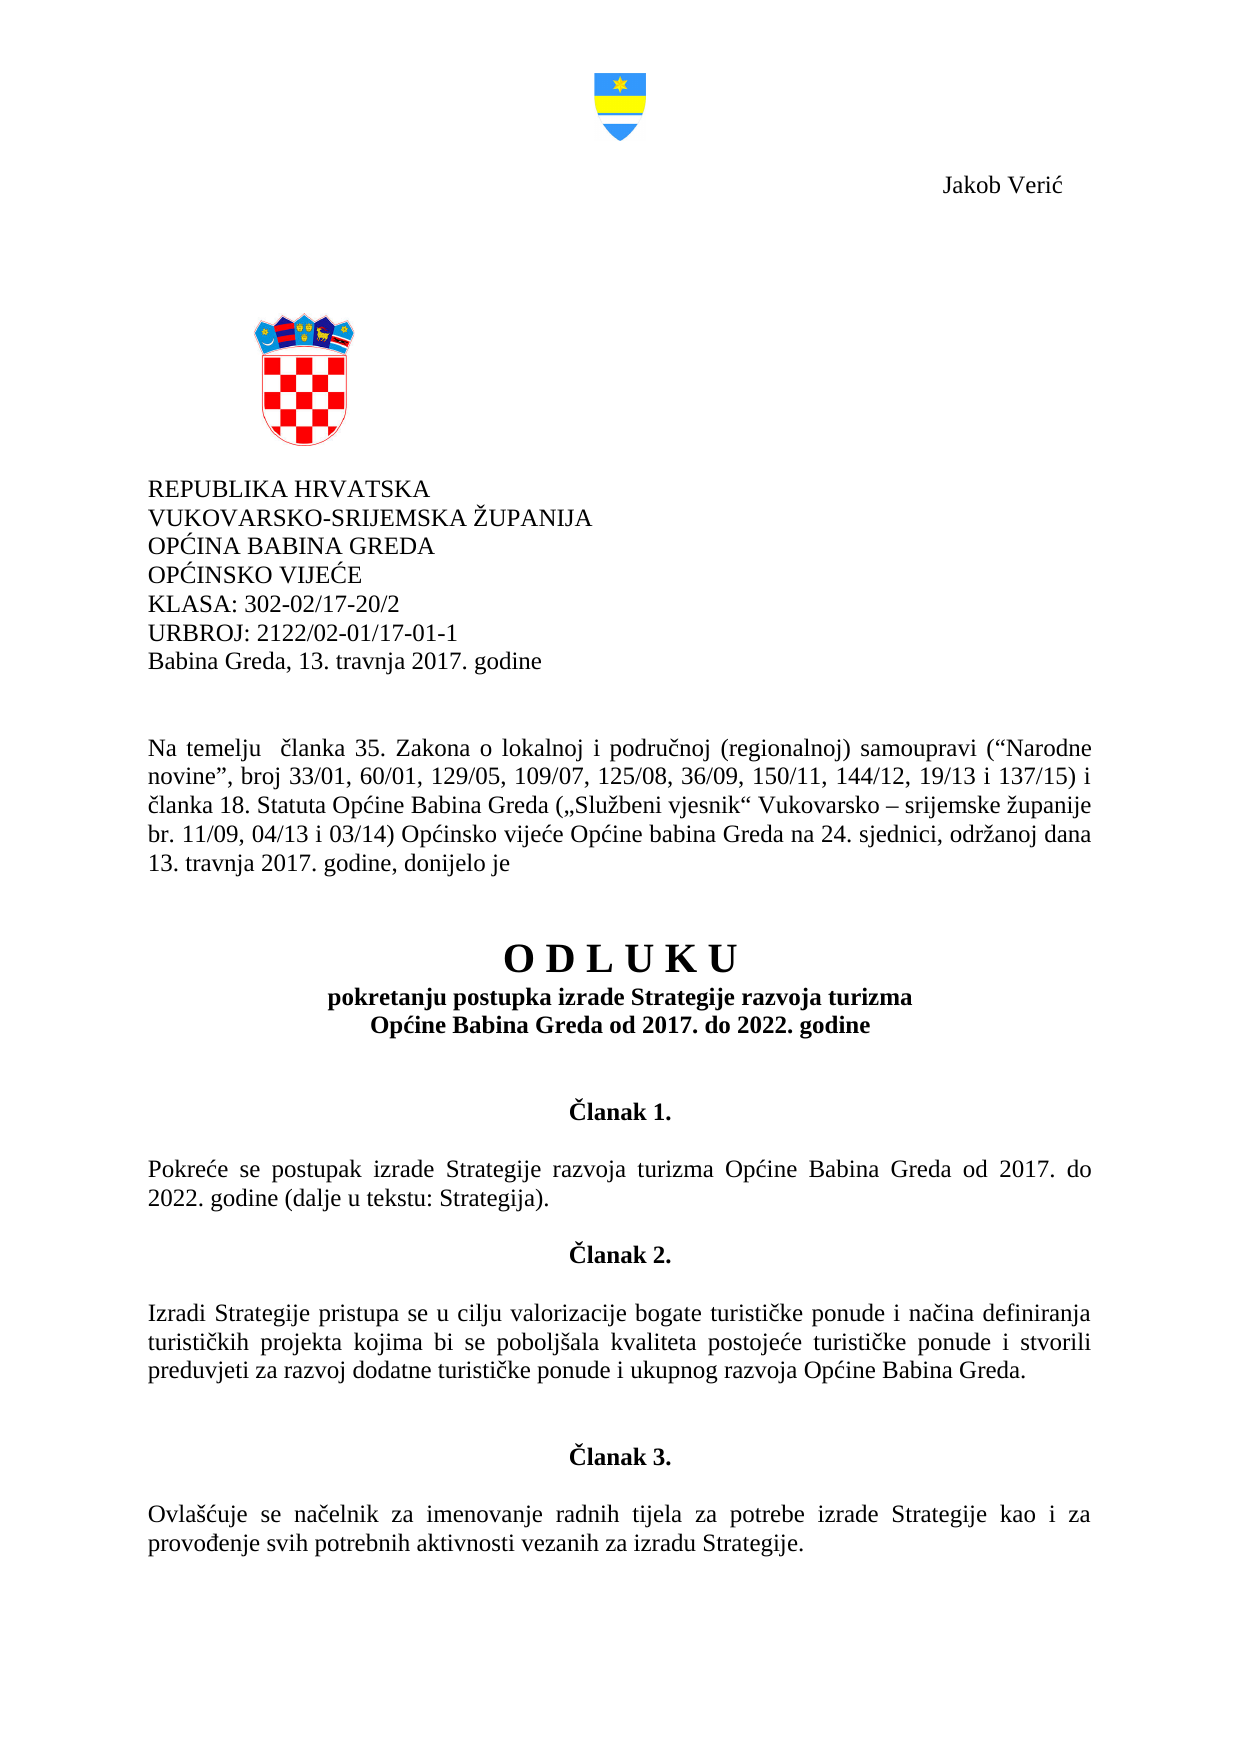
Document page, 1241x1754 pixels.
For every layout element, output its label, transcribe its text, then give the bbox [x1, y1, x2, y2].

text Izradi Strategije pristupa se u cilju valorizacije bogate turističke ponude i načina definiranja turističkih projekta kojima bi se poboljšala kvaliteta postojeće turističke ponude i stvorili preduvjeti za razvoj dodatne turističke ponude i ukupnog razvoja Općine Babina Greda. [148, 1298, 1092, 1384]
picture [253, 313, 355, 446]
text O D L U K U [148, 934, 1092, 982]
text OPĆINA BABINA GREDA [148, 531, 1092, 560]
text Pokreće se postupak izrade Strategije razvoja turizma Općine Babina Greda od 2017. do 2022. godine (dalje u tekstu: Strategija). [148, 1154, 1092, 1212]
text Jakob Verić [738, 170, 1092, 198]
text OPĆINSKO VIJEĆE [148, 560, 1092, 589]
text Općine Babina Greda od 2017. do 2022. godine [148, 1011, 1092, 1039]
text Članak 3. [148, 1442, 1092, 1471]
text KLASA: 302-02/17-20/2 [148, 589, 1092, 618]
text Ovlašćuje se načelnik za imenovanje radnih tijela za potrebe izrade Strategije kao i za provođenje svih potrebnih aktivnosti vezanih za izradu Strategije. [148, 1499, 1092, 1557]
text REPUBLIKA HRVATSKA [148, 474, 1092, 503]
text Babina Greda, 13. travnja 2017. godine [148, 646, 1092, 675]
picture [594, 73, 646, 141]
text Članak 2. [148, 1241, 1092, 1269]
text Članak 1. [148, 1097, 1092, 1126]
text URBROJ: 2122/02-01/17-01-1 [148, 618, 1092, 646]
text VUKOVARSKO-SRIJEMSKA ŽUPANIJA [148, 503, 1092, 531]
text pokretanju postupka izrade Strategije razvoja turizma [148, 982, 1092, 1011]
text Na temelju članka 35. Zakona o lokalnoj i područnoj (regionalnoj) samoupravi (“Narodne novine”, broj 33/01, 60/01, 129/05, 109/07, 125/08, 36/09, 150/11, 144/12, 19/13 i 137/15) i članka 18. Statuta Općine Babina Greda („Službeni vjesnik“ Vukovarsko – srijemske županije br. 11/09, 04/13 i 03/14) Općinsko vijeće Općine babina Greda na 24. sjednici, održanoj dana 13. travnja 2017. godine, donijelo je [148, 733, 1092, 876]
